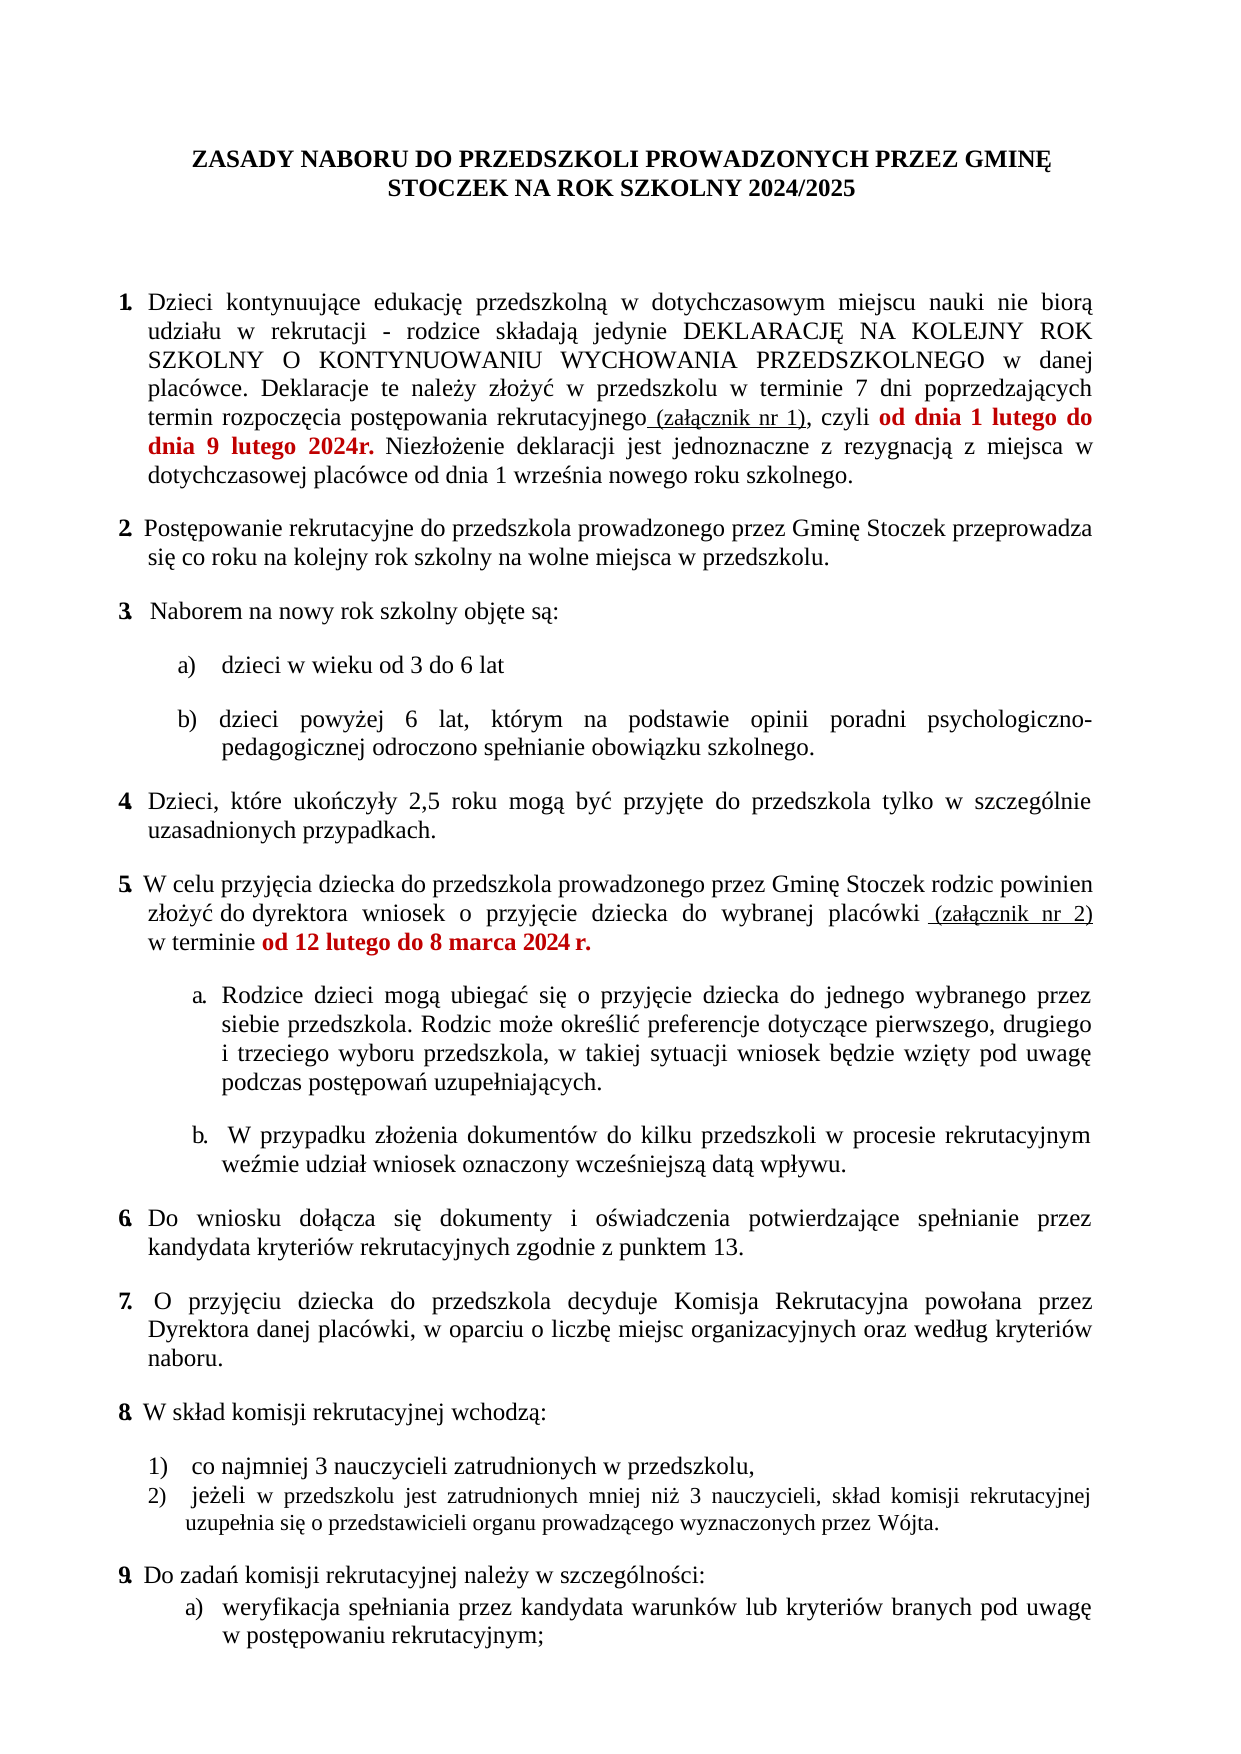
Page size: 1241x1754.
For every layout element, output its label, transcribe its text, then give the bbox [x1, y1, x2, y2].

list W skład komisji rekrutacyjnej wchodzą: [118, 1397, 1165, 1426]
list co najmniej 3 nauczycieli zatrudnionych w przedszkolu, [148, 1451, 1165, 1480]
list dzieci w wieku od 3 do 6 lat [177, 650, 1165, 679]
list weryfikacja spełniania przez kandydata warunków lub kryteriów branych pod uwagę w postępowaniu rekrutacyjnym; [185, 1592, 1092, 1649]
list Dzieci, które ukończyły 2,5 roku mogą być przyjęte do przedszkola tylko w szczególnie uzasadnionych przypadkach. [118, 786, 1092, 844]
list dzieci powyżej 6 lat, którym na podstawie opinii poradni psychologiczno- pedagogicznej odroczono spełnianie obowiązku szkolnego. [177, 704, 1093, 761]
list Do wniosku dołącza się dokumenty i oświadczenia potwierdzające spełnianie przez kandydata kryteriów rekrutacyjnych zgodnie z punktem 13. [118, 1203, 1092, 1261]
list W celu przyjęcia dziecka do przedszkola prowadzonego przez Gminę Stoczek rodzic powinien złożyć do dyrektora wniosek o przyjęcie dziecka do wybranej placówki (załącznik nr 2) w terminie od 12 lutego do 8 marca 2024 r. [118, 869, 1093, 955]
list Dzieci kontynuujące edukację przedszkolną w dotychczasowym miejscu nauki nie biorą udziału w rekrutacji - rodzice składają jedynie DEKLARACJĘ NA KOLEJNY ROK SZKOLNY O KONTYNUOWANIU WYCHOWANIA PRZEDSZKOLNEGO w danej placówce. Deklaracje te należy złożyć w przedszkolu w terminie 7 dni poprzedzających termin rozpoczęcia postępowania rekrutacyjnego (załącznik nr 1), czyli od dnia 1 lutego do dnia 9 lutego 2024r. Niezłożenie deklaracji jest jednoznaczne z rezygnacją z miejsca w dotychczasowej placówce od dnia 1 września nowego roku szkolnego. [118, 287, 1093, 488]
list Postępowanie rekrutacyjne do przedszkola prowadzonego przez Gminę Stoczek przeprowadza się co roku na kolejny rok szkolny na wolne miejsca w przedszkolu. [118, 513, 1093, 571]
subtitle ZASADY NABORU DO PRZEDSZKOLI PROWADZONYCH PRZEZ GMINĘ STOCZEK NA ROK SZKOLNY 2024/2025 [191, 144, 1165, 201]
list jeżeli w przedszkolu jest zatrudnionych mniej niż 3 nauczycieli, skład komisji rekrutacyjnej uzupełnia się o przedstawicieli organu prowadzącego wyznaczonych przez Wójta. [148, 1480, 1092, 1535]
list Rodzice dzieci mogą ubiegać się o przyjęcie dziecka do jednego wybranego przez siebie przedszkola. Rodzic może określić preferencje dotyczące pierwszego, drugiego i trzeciego wyboru przedszkola, w takiej sytuacji wniosek będzie wzięty pod uwagę podczas postępowań uzupełniających. [192, 980, 1092, 1095]
list Naborem na nowy rok szkolny objęte są: [118, 596, 1165, 625]
list Do zadań komisji rekrutacyjnej należy w szczególności: [118, 1560, 1165, 1589]
list W przypadku złożenia dokumentów do kilku przedszkoli w procesie rekrutacyjnym weźmie udział wniosek oznaczony wcześniejszą datą wpływu. [192, 1121, 1092, 1178]
list O przyjęciu dziecka do przedszkola decyduje Komisja Rekrutacyjna powołana przez Dyrektora danej placówki, w oparciu o liczbę miejsc organizacyjnych oraz według kryteriów naboru. [118, 1286, 1093, 1372]
